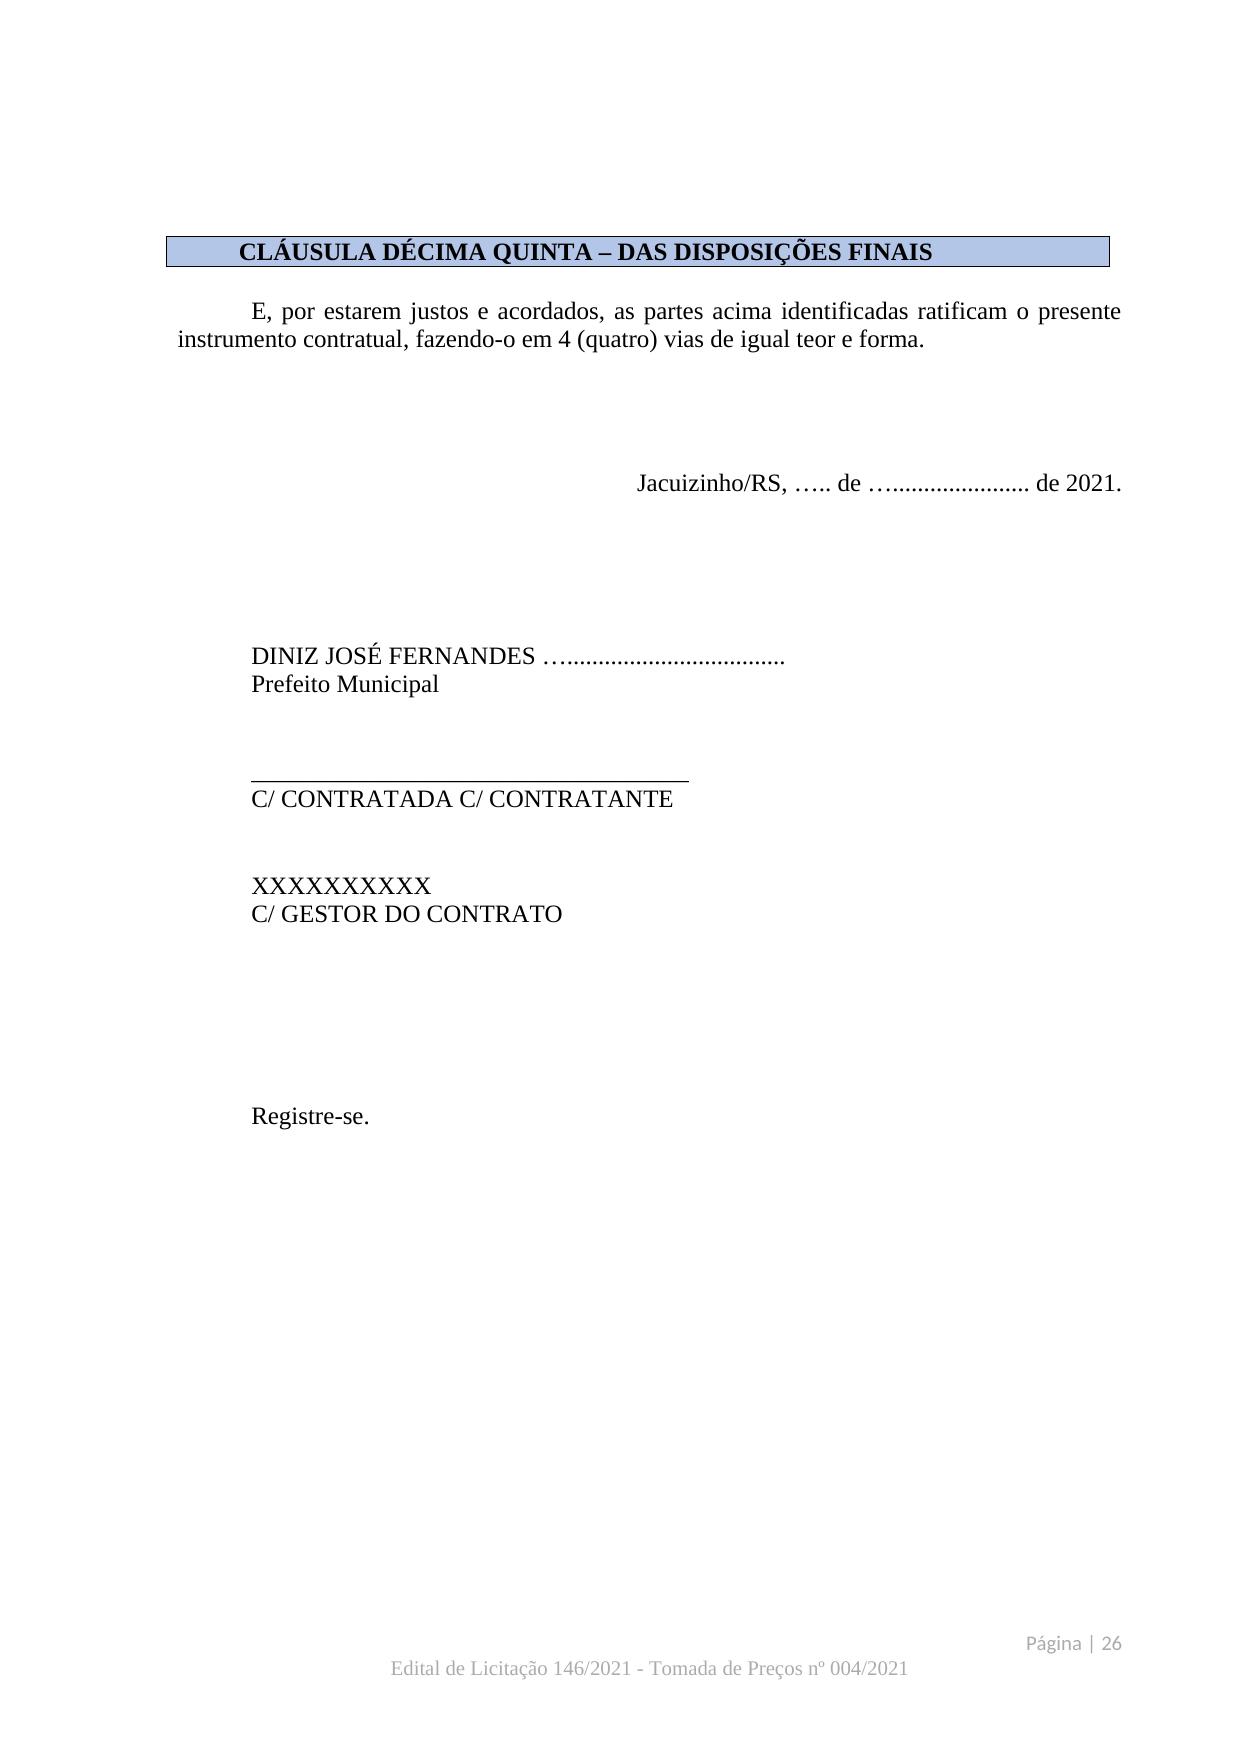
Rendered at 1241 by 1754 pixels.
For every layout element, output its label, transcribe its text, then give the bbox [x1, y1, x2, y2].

text E, por estarem justos e acordados, as partes acima identificadas ratificam o presente instrumento contratual, fazendo-o em 4 (quatro) vias de igual teor e forma. [177, 296, 1122, 353]
text Jacuizinho/RS, ….. de …...................... de 2021. [472, 468, 1122, 497]
text Registre-se. [177, 1101, 1122, 1129]
text Prefeito Municipal [177, 669, 1122, 698]
text DINIZ JOSÉ FERNANDES …................................... [177, 641, 1122, 669]
text ___________________________________ [177, 756, 1122, 784]
text C/ CONTRATADA C/ CONTRATANTE [177, 784, 1122, 813]
text C/ GESTOR DO CONTRATO [177, 899, 1122, 928]
table_header CLÁUSULA DÉCIMA QUINTA – DAS DISPOSIÇÕES FINAIS [167, 237, 1109, 266]
text XXXXXXXXXX [177, 871, 1122, 899]
